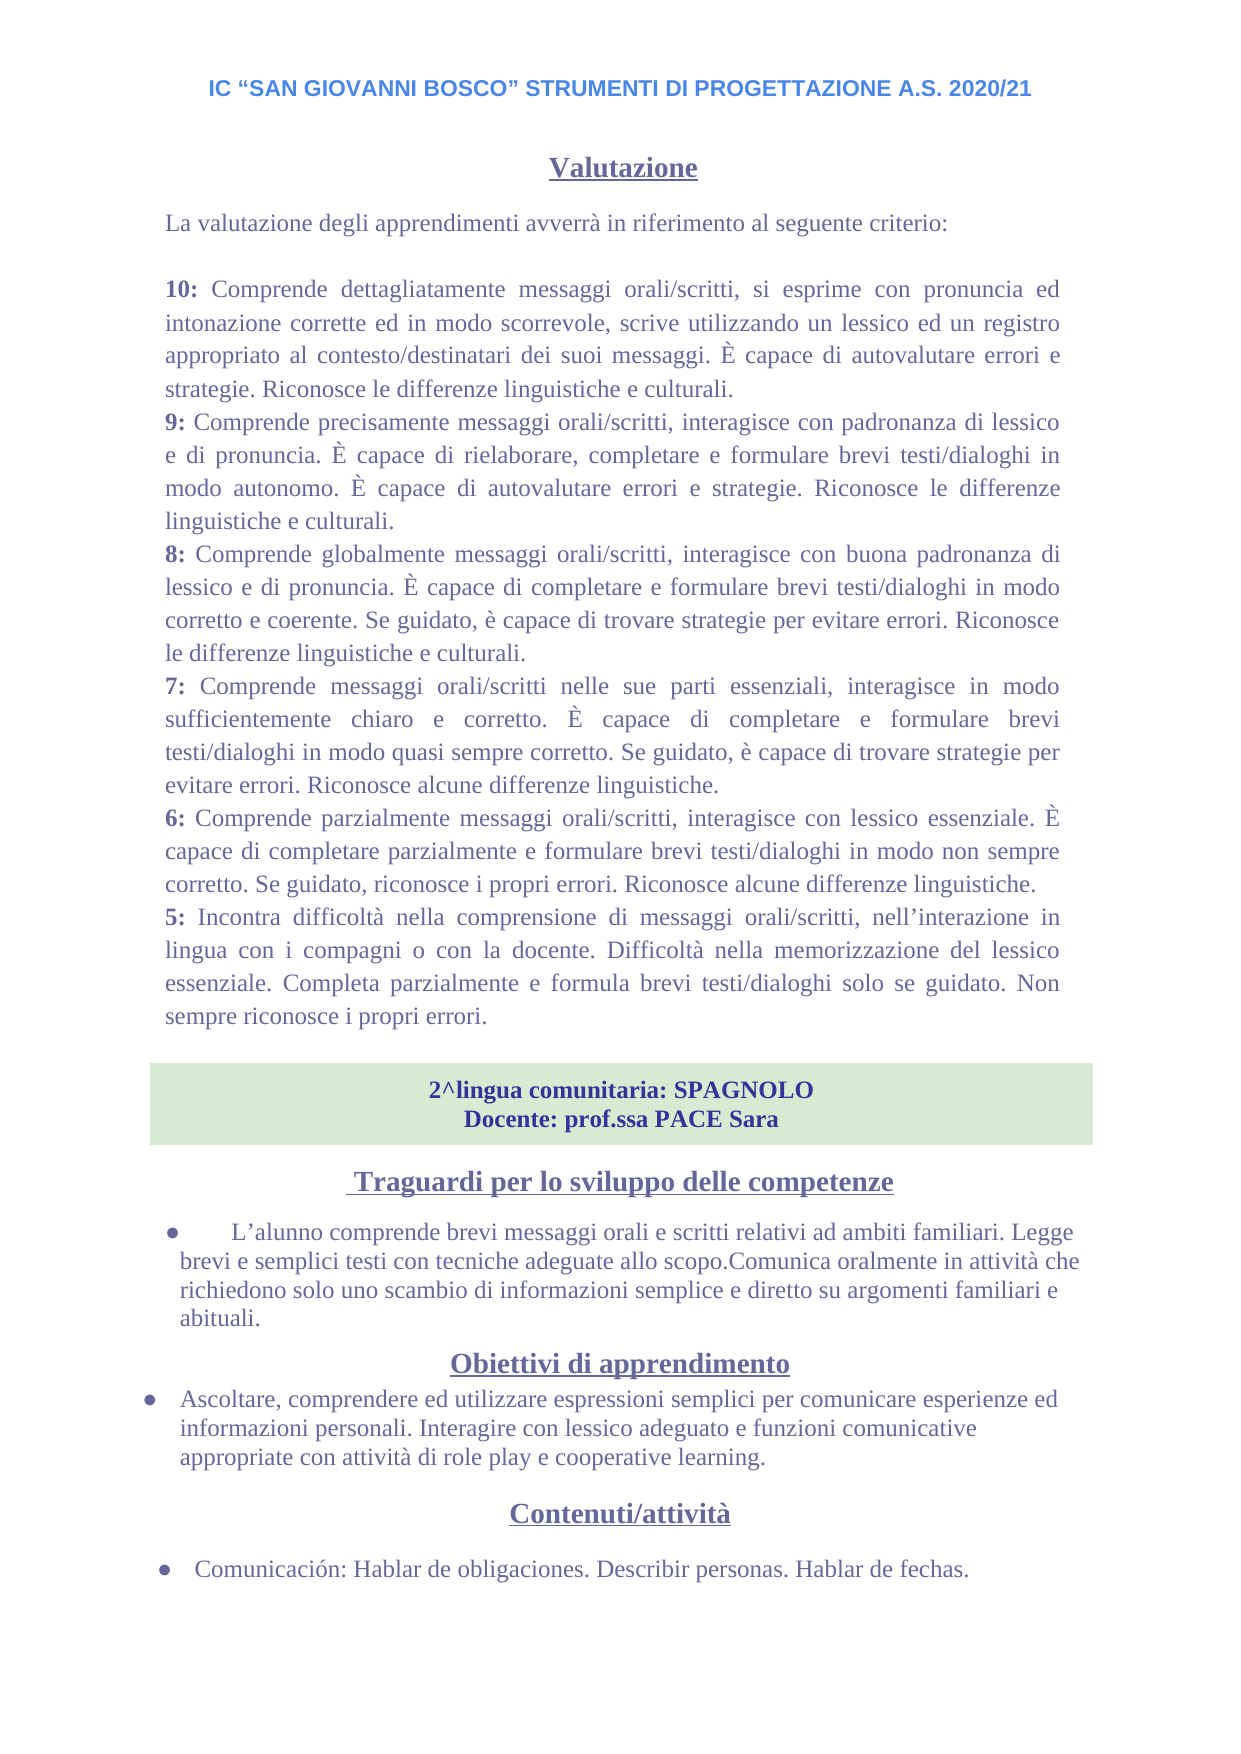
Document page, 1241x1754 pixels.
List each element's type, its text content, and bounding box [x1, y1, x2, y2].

text La valutazione degli apprendimenti avverrà in riferimento al seguente criterio: [165, 208, 1090, 237]
table_header 2^lingua comunitaria: SPAGNOLO Docente: prof.ssa PACE Sara [152, 1065, 1091, 1143]
text Contenuti/attività [150, 1496, 1090, 1529]
text Valutazione [150, 150, 1090, 183]
list L’alunno comprende brevi messaggi orali e scritti relativi ad ambiti familiari. Legge brevi e semplici testi con tecniche adeguate allo scopo.Comunica oralmente in attività che richiedono solo uno scambio di informazioni semplice e diretto su argomenti familiari e abituali. [165, 1217, 1090, 1332]
list Comunicación: Hablar de obligaciones. Describir personas. Hablar de fechas. [157, 1554, 1087, 1583]
text 7: Comprende messaggi orali/scritti nelle sue parti essenziali, interagisce in modo sufficientemente chiaro e corretto. È capace di completare e formulare brevi testi/dialoghi in modo quasi sempre corretto. Se guidato, è capace di trovare strategie per evitare errori. Riconosce alcune differenze linguistiche. [165, 671, 1061, 799]
list Ascoltare, comprendere ed utilizzare espressioni semplici per comunicare esperienze ed informazioni personali. Interagire con lessico adeguato e funzioni comunicative appropriate con attività di role play e cooperative learning. [142, 1384, 1090, 1471]
text 8: Comprende globalmente messaggi orali/scritti, interagisce con buona padronanza di lessico e di pronuncia. È capace di completare e formulare brevi testi/dialoghi in modo corretto e coerente. Se guidato, è capace di trovare strategie per evitare errori. Riconosce le differenze linguistiche e culturali. [165, 539, 1061, 667]
text Obiettivi di apprendimento [150, 1346, 1090, 1380]
text 5: Incontra difficoltà nella comprensione di messaggi orali/scritti, nell’interazione in lingua con i compagni o con la docente. Difficoltà nella memorizzazione del lessico essenziale. Completa parzialmente e formula brevi testi/dialoghi solo se guidato. Non sempre riconosce i propri errori. [165, 902, 1061, 1030]
text 10: Comprende dettagliatamente messaggi orali/scritti, si esprime con pronuncia ed intonazione corrette ed in modo scorrevole, scrive utilizzando un lessico ed un registro appropriato al contesto/destinatari dei suoi messaggi. È capace di autovalutare errori e strategie. Riconosce le differenze linguistiche e culturali. [165, 274, 1061, 402]
text 6: Comprende parzialmente messaggi orali/scritti, interagisce con lessico essenziale. È capace di completare parzialmente e formulare brevi testi/dialoghi in modo non sempre corretto. Se guidato, riconosce i propri errori. Riconosce alcune differenze linguistiche. [165, 803, 1061, 898]
text Traguardi per lo sviluppo delle competenze [150, 1164, 1090, 1198]
text 9: Comprende precisamente messaggi orali/scritti, interagisce con padronanza di lessico e di pronuncia. È capace di rielaborare, completare e formulare brevi testi/dialoghi in modo autonomo. È capace di autovalutare errori e strategie. Riconosce le differenze linguistiche e culturali. [165, 407, 1061, 534]
